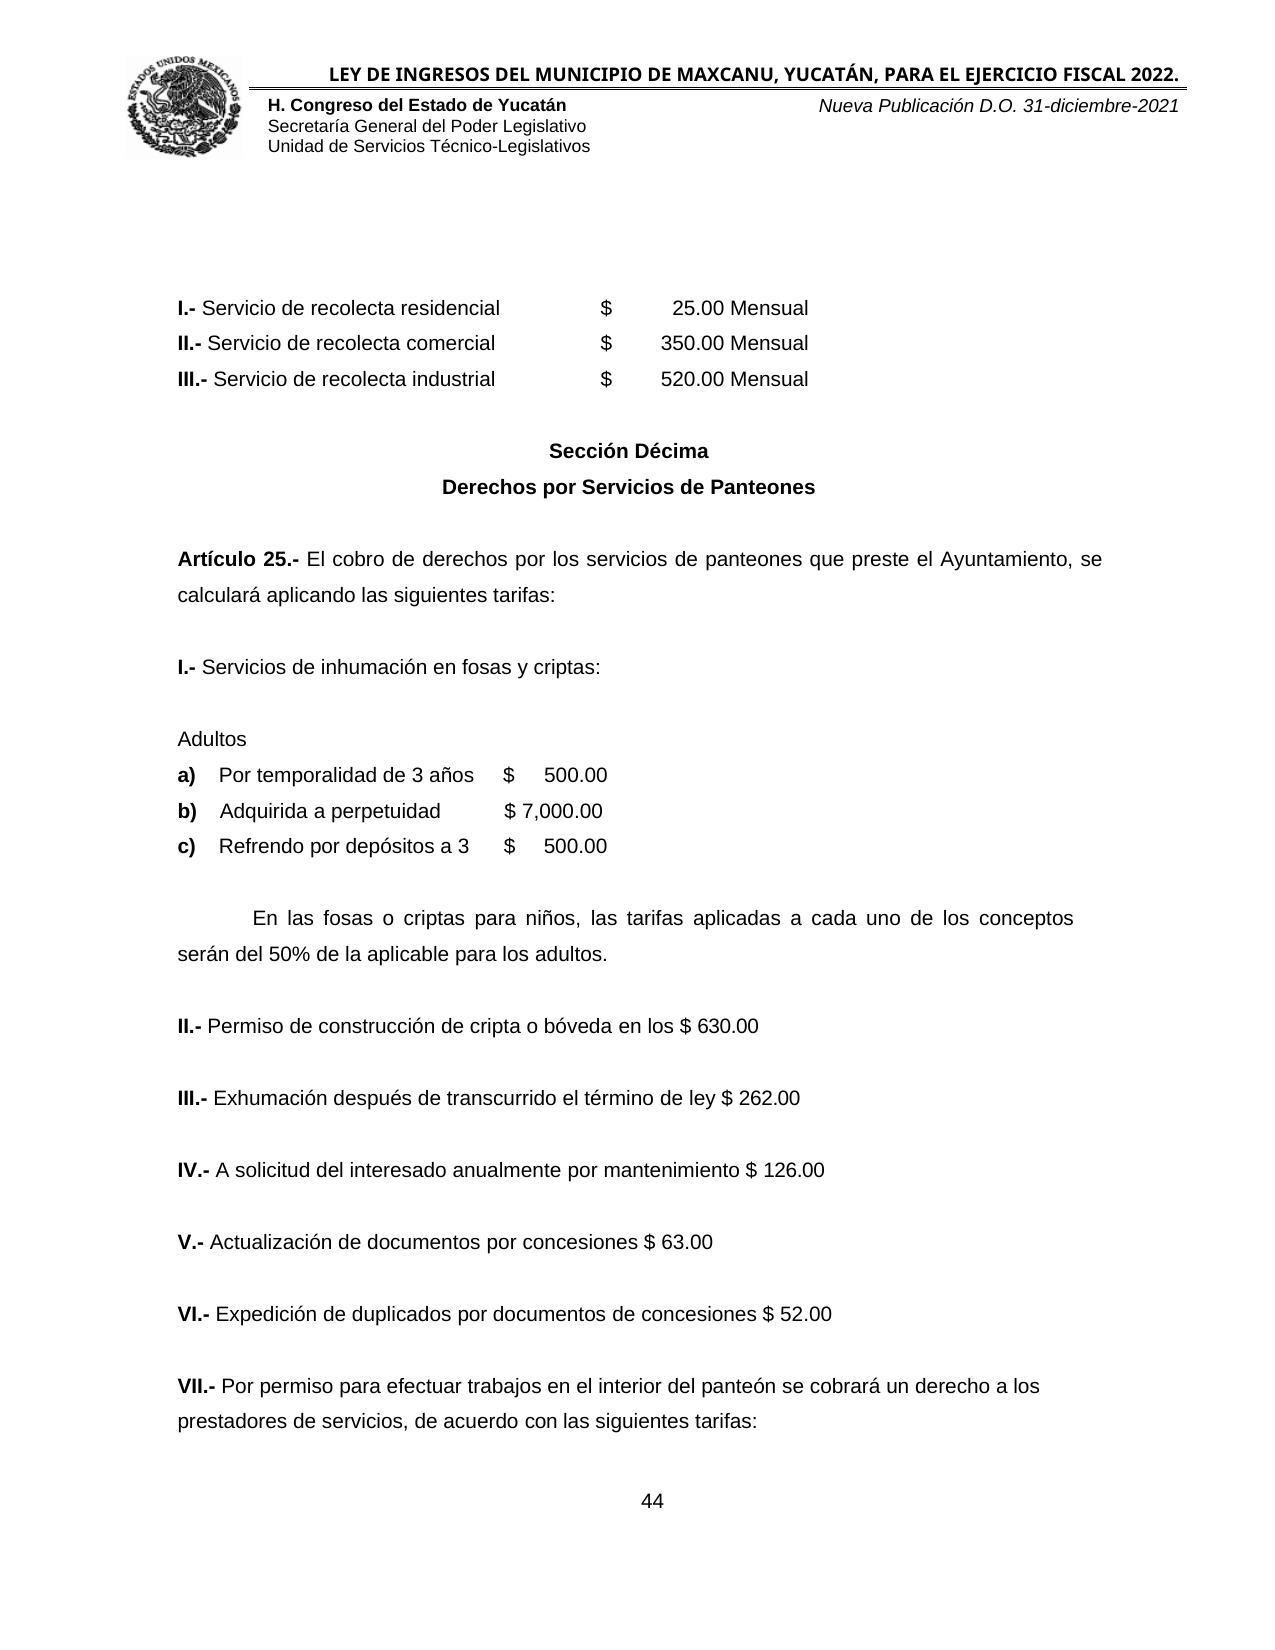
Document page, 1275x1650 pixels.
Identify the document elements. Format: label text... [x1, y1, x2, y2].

text VI.- Expedición de duplicados por documentos de concesiones $ 52.00 [177, 1302, 895, 1326]
table_cell 350.00 Mensual [649, 331, 891, 367]
text II.- Permiso de construcción de cripta o bóveda en los $ 630.00 [177, 1014, 895, 1038]
text En las fosas o criptas para niños, las tarifas aplicadas a cada uno de los conceptos serán del 50% de la aplicable para los adultos. [177, 906, 1075, 966]
table_cell II.- Servicio de recolecta comercial [166, 331, 563, 367]
text Sección Décima [177, 439, 1080, 463]
table_header I.- Servicio de recolecta residencial [166, 295, 563, 331]
text Artículo 25.- El cobro de derechos por los servicios de panteones que preste el Ayuntamiento, se calculará aplicando las siguientes tarifas: [177, 547, 1104, 607]
text Derechos por Servicios de Panteones [177, 475, 1080, 499]
text V.- Actualización de documentos por concesiones $ 63.00 [177, 1230, 895, 1254]
table_cell $ [563, 367, 649, 403]
text I.- Servicios de inhumación en fosas y criptas: [177, 655, 1127, 679]
text IV.- A solicitud del interesado anualmente por mantenimiento $ 126.00 [177, 1158, 895, 1182]
table_cell III.- Servicio de recolecta industrial [166, 367, 563, 403]
text VII.- Por permiso para efectuar trabajos en el interior del panteón se cobrará un derecho a los prestadores de servicios, de acuerdo con las siguientes tarifas: [177, 1373, 1104, 1433]
table_cell 520.00 Mensual [649, 367, 891, 403]
text III.- Exhumación después de transcurrido el término de ley $ 262.00 [177, 1086, 895, 1110]
table_cell $ [563, 331, 649, 367]
list Refrendo por depósitos a 3 $ 500.00 [177, 834, 1127, 858]
text Adultos [177, 727, 1127, 751]
table_header 25.00 Mensual [649, 295, 891, 331]
list Por temporalidad de 3 años $ 500.00 [177, 762, 1127, 786]
table_header $ [563, 295, 649, 331]
list Adquirida a perpetuidad $ 7,000.00 [177, 798, 1127, 822]
